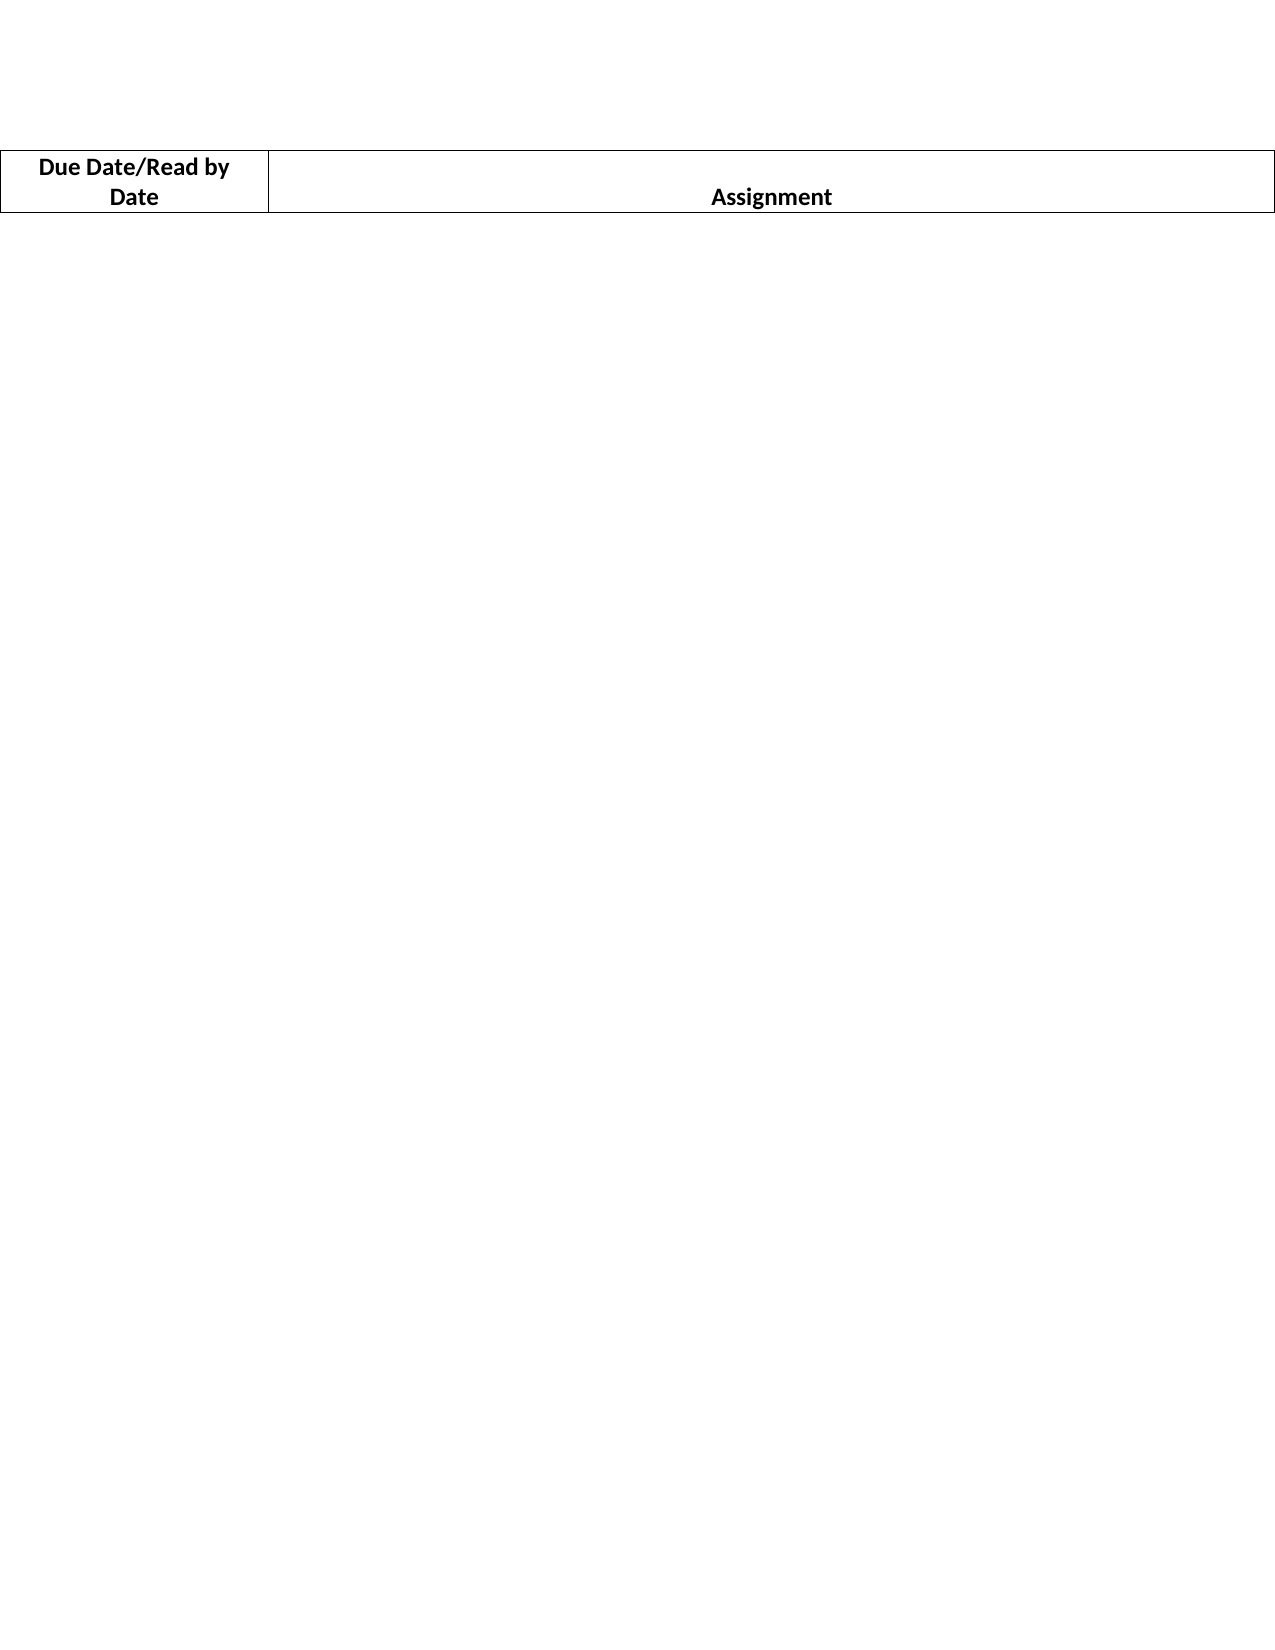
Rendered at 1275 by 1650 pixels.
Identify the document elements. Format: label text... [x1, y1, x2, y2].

table_header Due Date/Read by Date [1, 151, 268, 212]
table_header Assignment [269, 151, 1274, 212]
